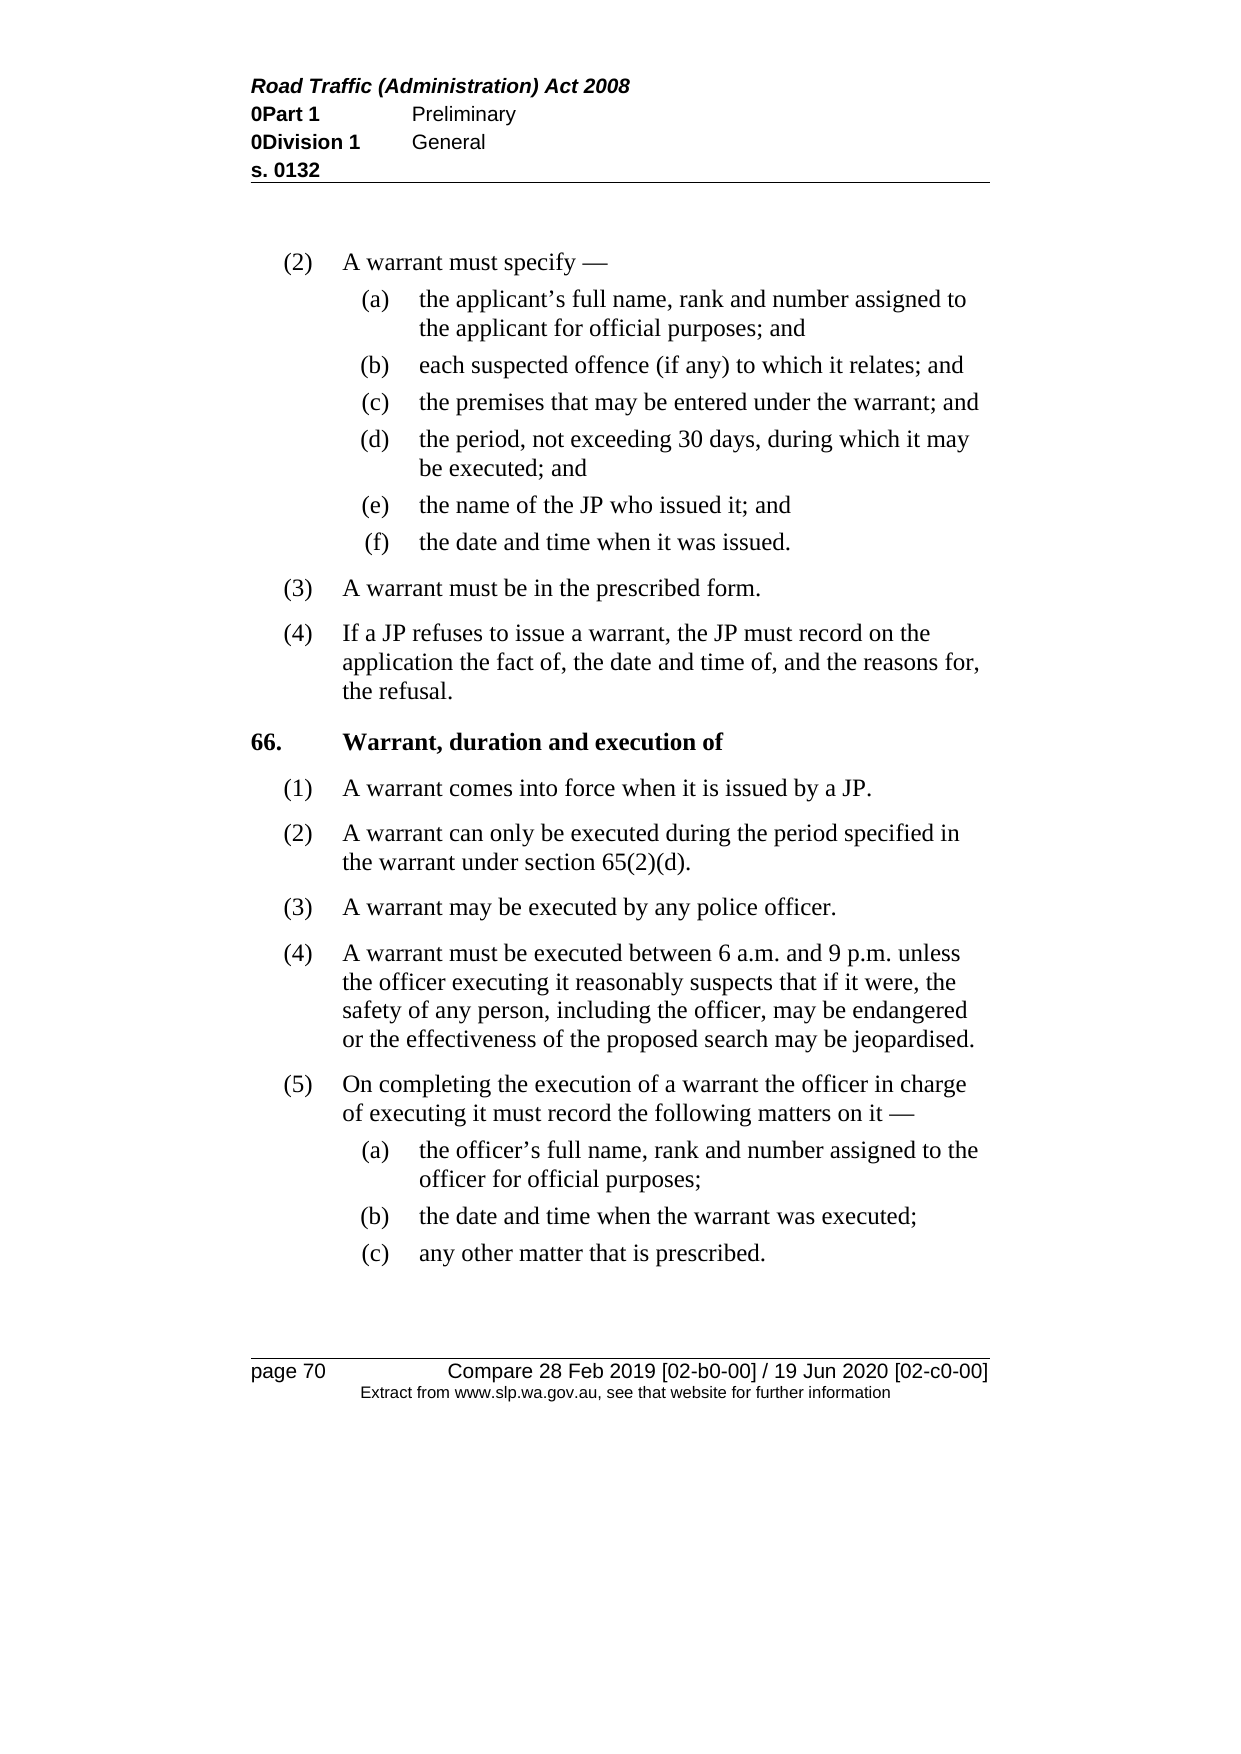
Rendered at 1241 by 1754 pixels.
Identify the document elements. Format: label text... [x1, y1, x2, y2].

text (c) the premises that may be entered under the warrant; and [251, 387, 990, 416]
subtitle 66. Warrant, duration and execution of [251, 727, 990, 756]
text (4) If a JP refuses to issue a warrant, the JP must record on the application the fact of, the date and time of, and the reasons for, the refusal. [251, 618, 990, 704]
text (a) the applicant’s full name, rank and number assigned to the applicant for official purposes; and [251, 284, 990, 342]
text (3) A warrant may be executed by any police officer. [251, 892, 990, 921]
text (e) the name of the JP who issued it; and [251, 490, 990, 519]
text (4) A warrant must be executed between 6 a.m. and 9 p.m. unless the officer executing it reasonably suspects that if it were, the safety of any person, including the officer, may be endangered or the effectiveness of the proposed search may be jeopardised. [251, 938, 990, 1053]
text (a) the officer’s full name, rank and number assigned to the officer for official purposes; [251, 1135, 990, 1193]
text (f) the date and time when it was issued. [251, 527, 990, 556]
text (3) A warrant must be in the prescribed form. [251, 573, 990, 602]
text (b) each suspected offence (if any) to which it relates; and [251, 350, 990, 379]
text (d) the period, not exceeding 30 days, during which it may be executed; and [251, 424, 990, 482]
text (b) the date and time when the warrant was executed; [251, 1201, 990, 1230]
text (1) A warrant comes into force when it is issued by a JP. [251, 773, 990, 802]
text (2) A warrant can only be executed during the period specified in the warrant under section 65(2)(d). [251, 818, 990, 876]
text (c) any other matter that is prescribed. [251, 1238, 990, 1267]
text (5) On completing the execution of a warrant the officer in charge of executing it must record the following matters on it — [251, 1069, 990, 1127]
text (2) A warrant must specify — [251, 247, 990, 276]
